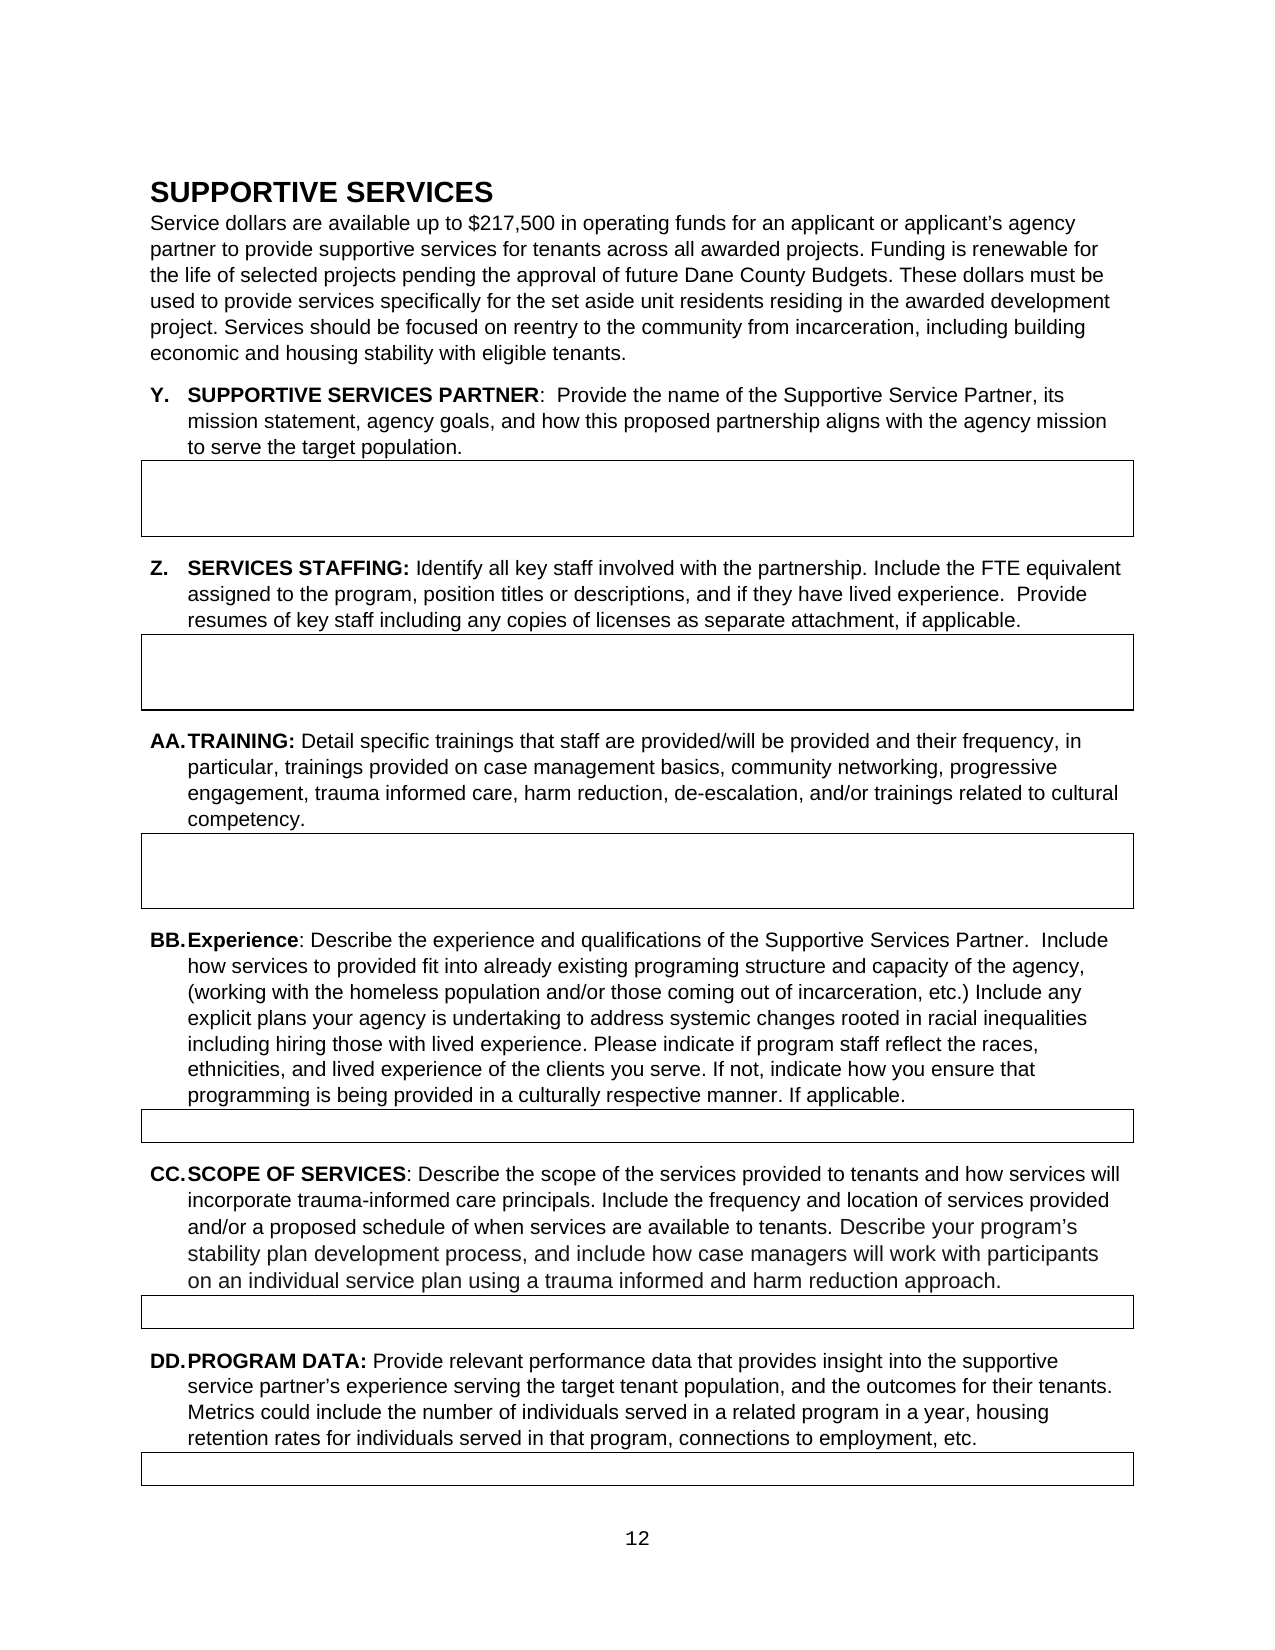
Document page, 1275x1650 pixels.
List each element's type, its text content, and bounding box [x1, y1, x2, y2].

text Service dollars are available up to $217,500 in operating funds for an applicant or applicant’s agency partner to provide supportive services for tenants across all awarded projects. Funding is renewable for the life of selected projects pending the approval of future Dane County Budgets. These dollars must be used to provide services specifically for the set aside unit residents residing in the awarded development project. Services should be focused on reentry to the community from incarceration, including building economic and housing stability with eligible tenants. [150, 211, 1125, 364]
list PROGRAM DATA: Provide relevant performance data that provides insight into the supportive service partner’s experience serving the target tenant population, and the outcomes for their tenants. Metrics could include the number of individuals served in a related program in a year, housing retention rates for individuals served in that program, connections to employment, etc. [150, 1348, 1125, 1450]
list TRAINING: Detail specific trainings that staff are provided/will be provided and their frequency, in particular, trainings provided on case management basics, community networking, progressive engagement, trauma informed care, harm reduction, de-escalation, and/or trainings related to cultural competency. [150, 729, 1125, 831]
subtitle Experience: Describe the experience and qualifications of the Supportive Services Partner. Include how services to provided fit into already existing programing structure and capacity of the agency, (working with the homeless population and/or those coming out of incarceration, etc.) Include any explicit plans your agency is undertaking to address systemic changes rooted in racial inequalities including hiring those with lived experience. Please indicate if program staff reflect the races, ethnicities, and lived experience of the clients you serve. If not, indicate how you ensure that programming is being provided in a culturally respective manner. If applicable. [150, 928, 1125, 1107]
list SERVICES STAFFING: Identify all key staff involved with the partnership. Include the FTE equivalent assigned to the program, position titles or descriptions, and if they have lived experience. Provide resumes of key staff including any copies of licenses as separate attachment, if applicable. [150, 556, 1125, 632]
list SCOPE OF SERVICES: Describe the scope of the services provided to tenants and how services will incorporate trauma-informed care principals. Include the frequency and location of services provided and/or a proposed schedule of when services are available to tenants. Describe your program’s stability plan development process, and include how case managers will work with participants on an individual service plan using a trauma informed and harm reduction approach. [150, 1162, 1125, 1293]
subtitle SUPPORTIVE SERVICES PARTNER: Provide the name of the Supportive Service Partner, its mission statement, agency goals, and how this proposed partnership aligns with the agency mission to serve the target population. [150, 383, 1125, 458]
subtitle SUPPORTIVE SERVICES [150, 175, 1125, 208]
